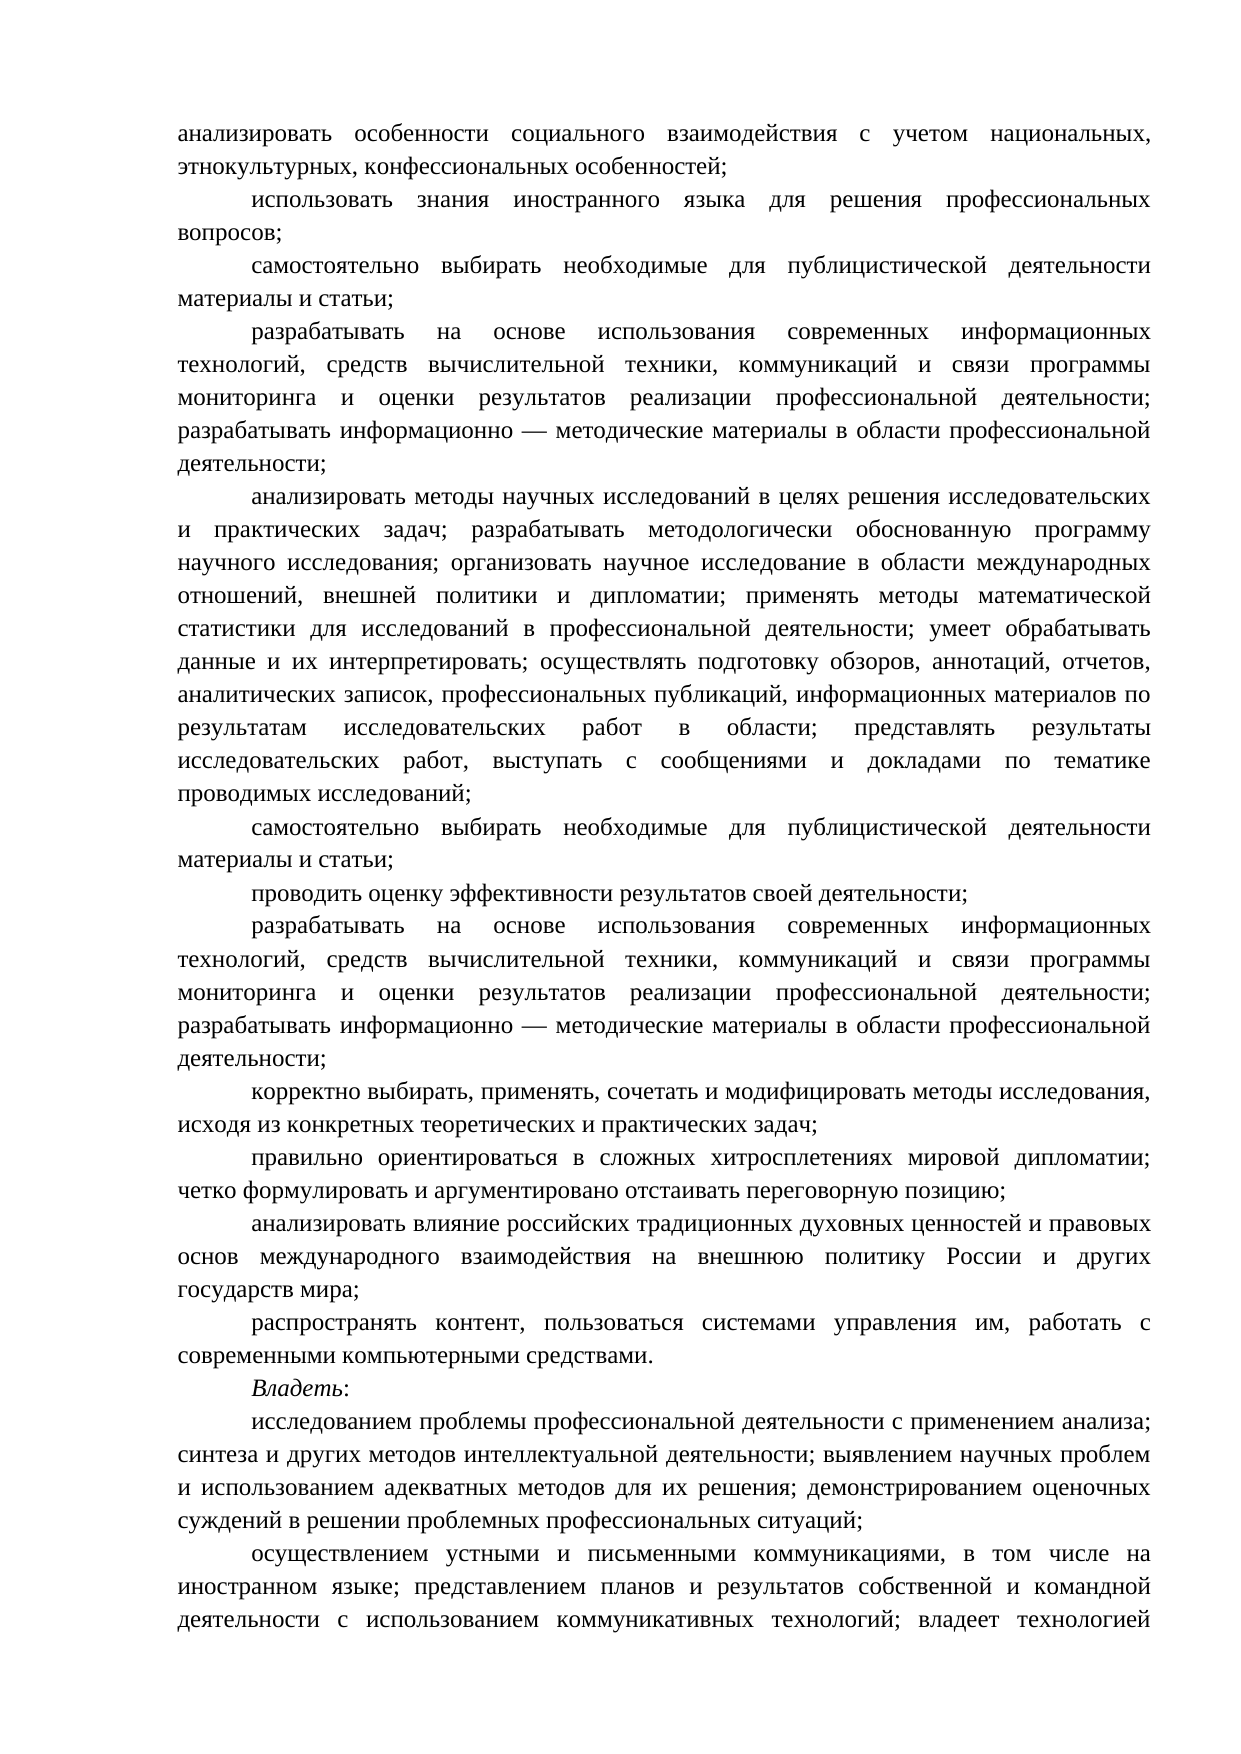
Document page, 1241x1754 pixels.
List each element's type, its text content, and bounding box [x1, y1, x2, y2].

text анализировать влияние российских традиционных духовных ценностей и правовых основ международного взаимодействия на внешнюю политику России и других государств мира; [177, 1208, 1152, 1303]
text Владеть: [177, 1373, 1152, 1402]
text распространять контент, пользоваться системами управления им, работать с современными компьютерными средствами. [177, 1307, 1152, 1369]
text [177, 118, 1152, 180]
text правильно ориентироваться в сложных хитросплетениях мировой дипломатии; четко формулировать и аргументировано отстаивать переговорную позицию; [177, 1142, 1152, 1203]
text разрабатывать на основе использования современных информационных технологий, средств вычислительной техники, коммуникаций и связи программы мониторинга и оценки результатов реализации профессиональной деятельности; разрабатывать информационно — методические материалы в области профессиональной деятельности; [177, 911, 1152, 1071]
text разрабатывать на основе использования современных информационных технологий, средств вычислительной техники, коммуникаций и связи программы мониторинга и оценки результатов реализации профессиональной деятельности; разрабатывать информационно — методические материалы в области профессиональной деятельности; [177, 316, 1152, 477]
text исследованием проблемы профессиональной деятельности с применением анализа; синтеза и других методов интеллектуальной деятельности; выявлением научных проблем и использованием адекватных методов для их решения; демонстрированием оценочных суждений в решении проблемных профессиональных ситуаций; [177, 1406, 1152, 1534]
text корректно выбирать, применять, сочетать и модифицировать методы исследования, исходя из конкретных теоретических и практических задач; [177, 1076, 1152, 1137]
text самостоятельно выбирать необходимые для публицистической деятельности материалы и статьи; [177, 812, 1152, 873]
text самостоятельно выбирать необходимые для публицистической деятельности материалы и статьи; [177, 250, 1152, 312]
text анализировать методы научных исследований в целях решения исследовательских и практических задач; разрабатывать методологически обоснованную программу научного исследования; организовать научное исследование в области международных отношений, внешней политики и дипломатии; применять методы математической статистики для исследований в профессиональной деятельности; умеет обрабатывать данные и их интерпретировать; осуществлять подготовку обзоров, аннотаций, отчетов, аналитических записок, профессиональных публикаций, информационных материалов по результатам исследовательских работ в области; представлять результаты исследовательских работ, выступать с сообщениями и докладами по тематике проводимых исследований; [177, 481, 1152, 807]
text использовать знания иностранного языка для решения профессиональных вопросов; [177, 184, 1152, 246]
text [177, 1538, 1152, 1633]
text проводить оценку эффективности результатов своей деятельности; [177, 878, 1152, 906]
